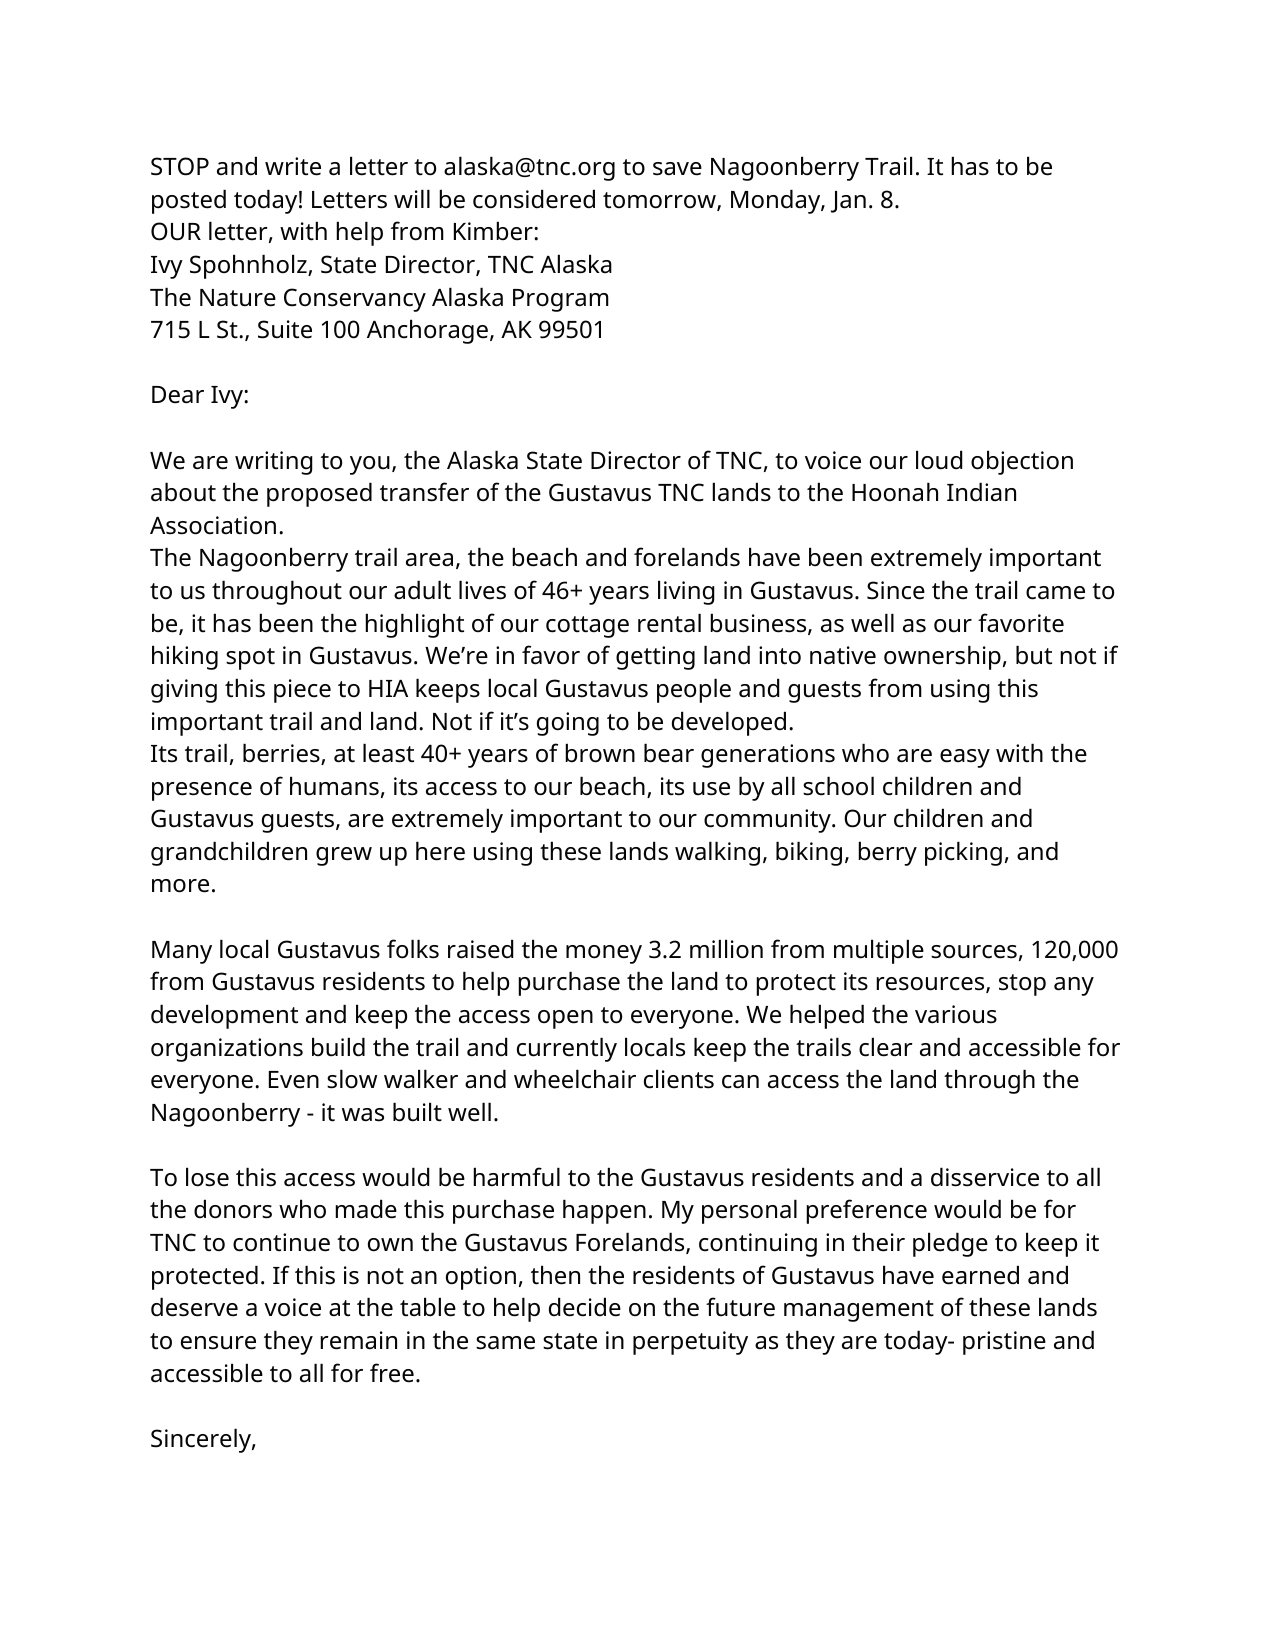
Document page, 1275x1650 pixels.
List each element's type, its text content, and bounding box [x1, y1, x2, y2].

text We are writing to you, the Alaska State Director of TNC, to voice our loud objection about the proposed transfer of the Gustavus TNC lands to the Hoonah Indian Association. [150, 443, 1125, 541]
text STOP and write a letter to alaska@tnc.org to save Nagoonberry Trail. It has to be posted today! Letters will be considered tomorrow, Monday, Jan. 8. [150, 150, 1125, 215]
text Ivy Spohnholz, State Director, TNC Alaska [150, 248, 1125, 280]
text The Nagoonberry trail area, the beach and forelands have been extremely important to us throughout our adult lives of 46+ years living in Gustavus. Since the trail came to be, it has been the highlight of our cottage rental business, as well as our favorite hiking spot in Gustavus. We’re in favor of getting land into native ownership, but not if giving this piece to HIA keeps local Gustavus people and guests from using this important trail and land. Not if it’s going to be developed. [150, 541, 1125, 737]
text To lose this access would be harmful to the Gustavus residents and a disservice to all the donors who made this purchase happen. My personal preference would be for TNC to continue to own the Gustavus Forelands, continuing in their pledge to keep it protected. If this is not an option, then the residents of Gustavus have earned and deserve a voice at the table to help decide on the future management of these lands to ensure they remain in the same state in perpetuity as they are today- pristine and accessible to all for free. [150, 1161, 1125, 1389]
text Many local Gustavus folks raised the money 3.2 million from multiple sources, 120,000 from Gustavus residents to help purchase the land to protect its resources, stop any development and keep the access open to everyone. We helped the various organizations build the trail and currently locals keep the trails clear and accessible for everyone. Even slow walker and wheelchair clients can access the land through the Nagoonberry - it was built well. [150, 932, 1125, 1128]
text Dear Ivy: [150, 378, 1125, 411]
text Sincerely, [150, 1422, 1125, 1454]
text 715 L St., Suite 100 Anchorage, AK 99501 [150, 313, 1125, 346]
text The Nature Conservancy Alaska Program [150, 280, 1125, 313]
text Its trail, berries, at least 40+ years of brown bear generations who are easy with the presence of humans, its access to our beach, its use by all school children and Gustavus guests, are extremely important to our community. Our children and grandchildren grew up here using these lands walking, biking, berry picking, and more. [150, 737, 1125, 900]
text OUR letter, with help from Kimber: [150, 215, 1125, 248]
